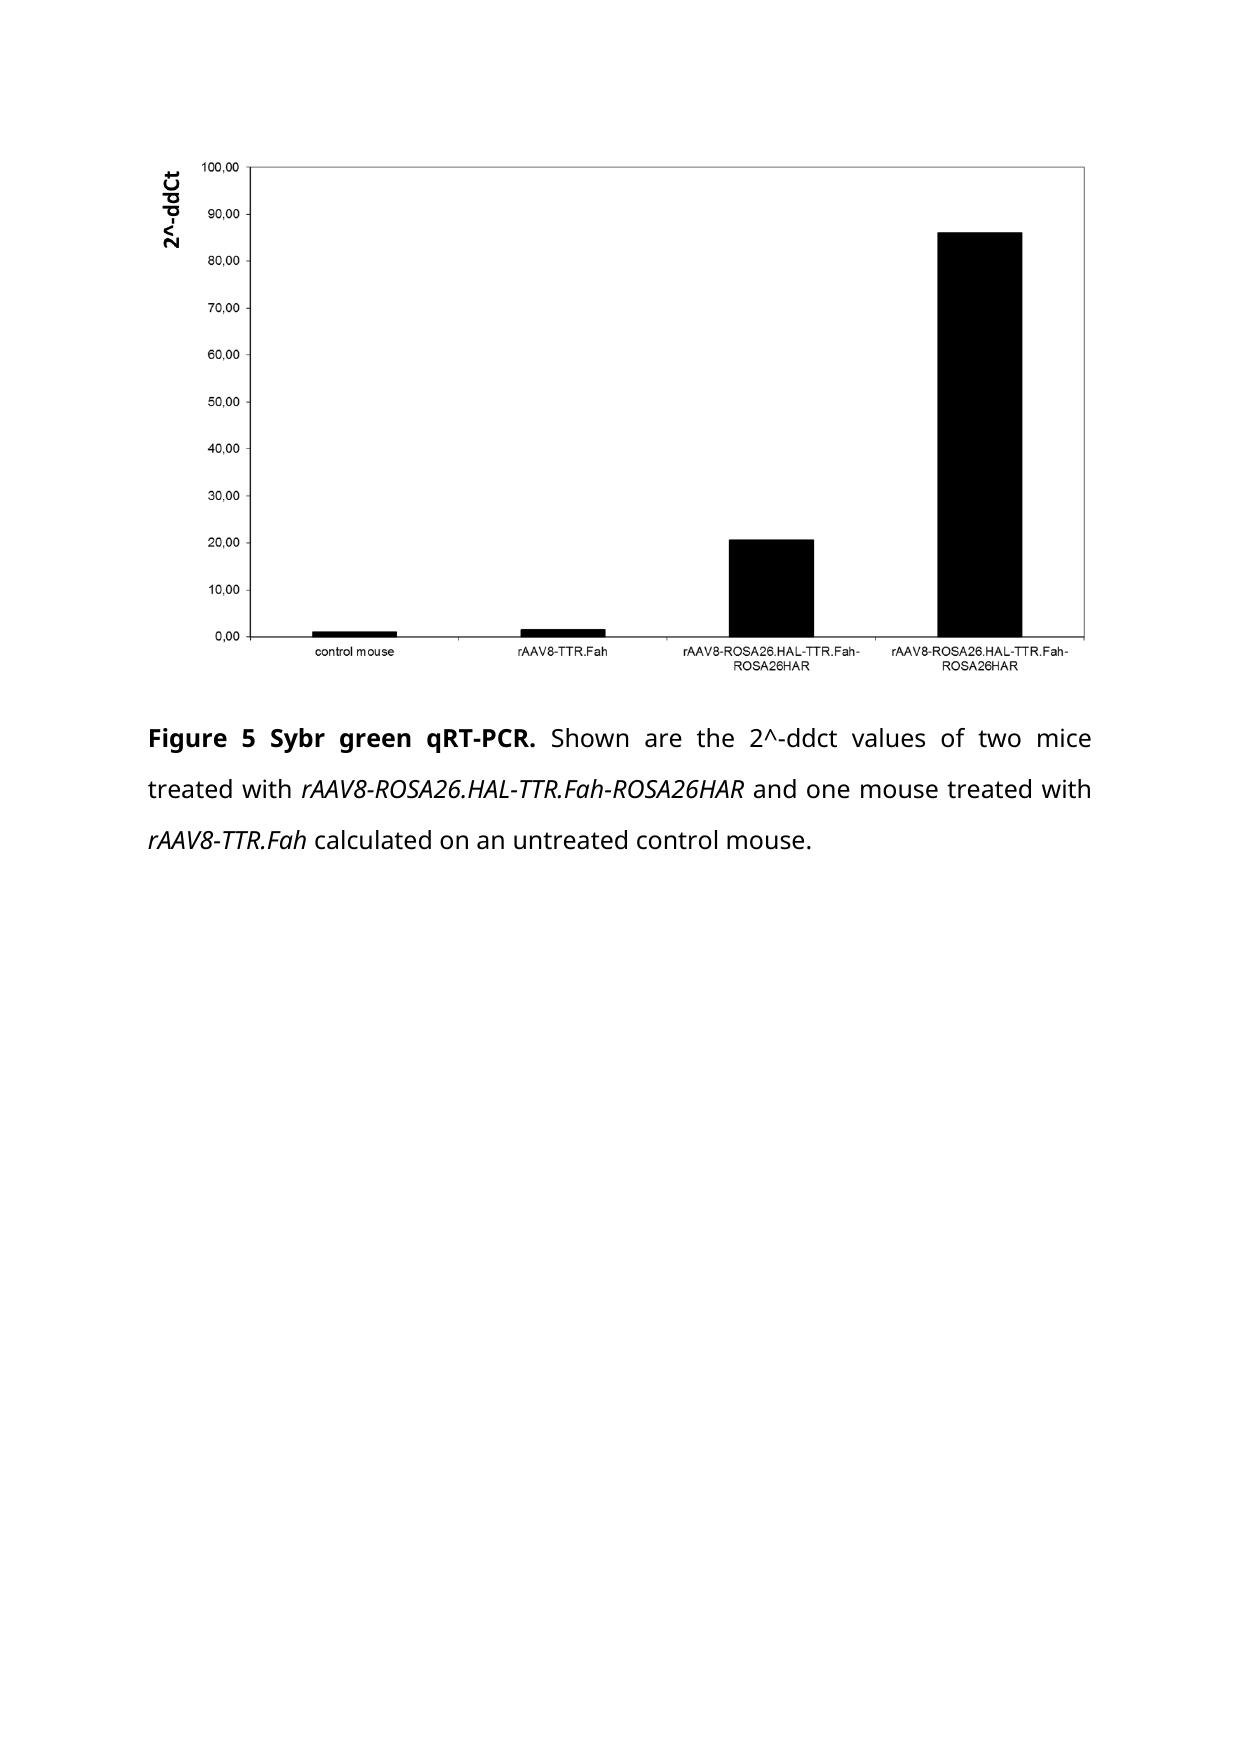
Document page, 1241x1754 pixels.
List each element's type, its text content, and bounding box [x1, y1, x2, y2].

text Figure 5 Sybr green qRT-PCR. Shown are the 2^-ddct values of two mice treated with rAAV8-ROSA26.HAL-TTR.Fah-ROSA26HAR and one mouse treated with rAAV8-TTR.Fah calculated on an untreated control mouse. [148, 721, 1093, 857]
picture [147, 147, 1093, 707]
